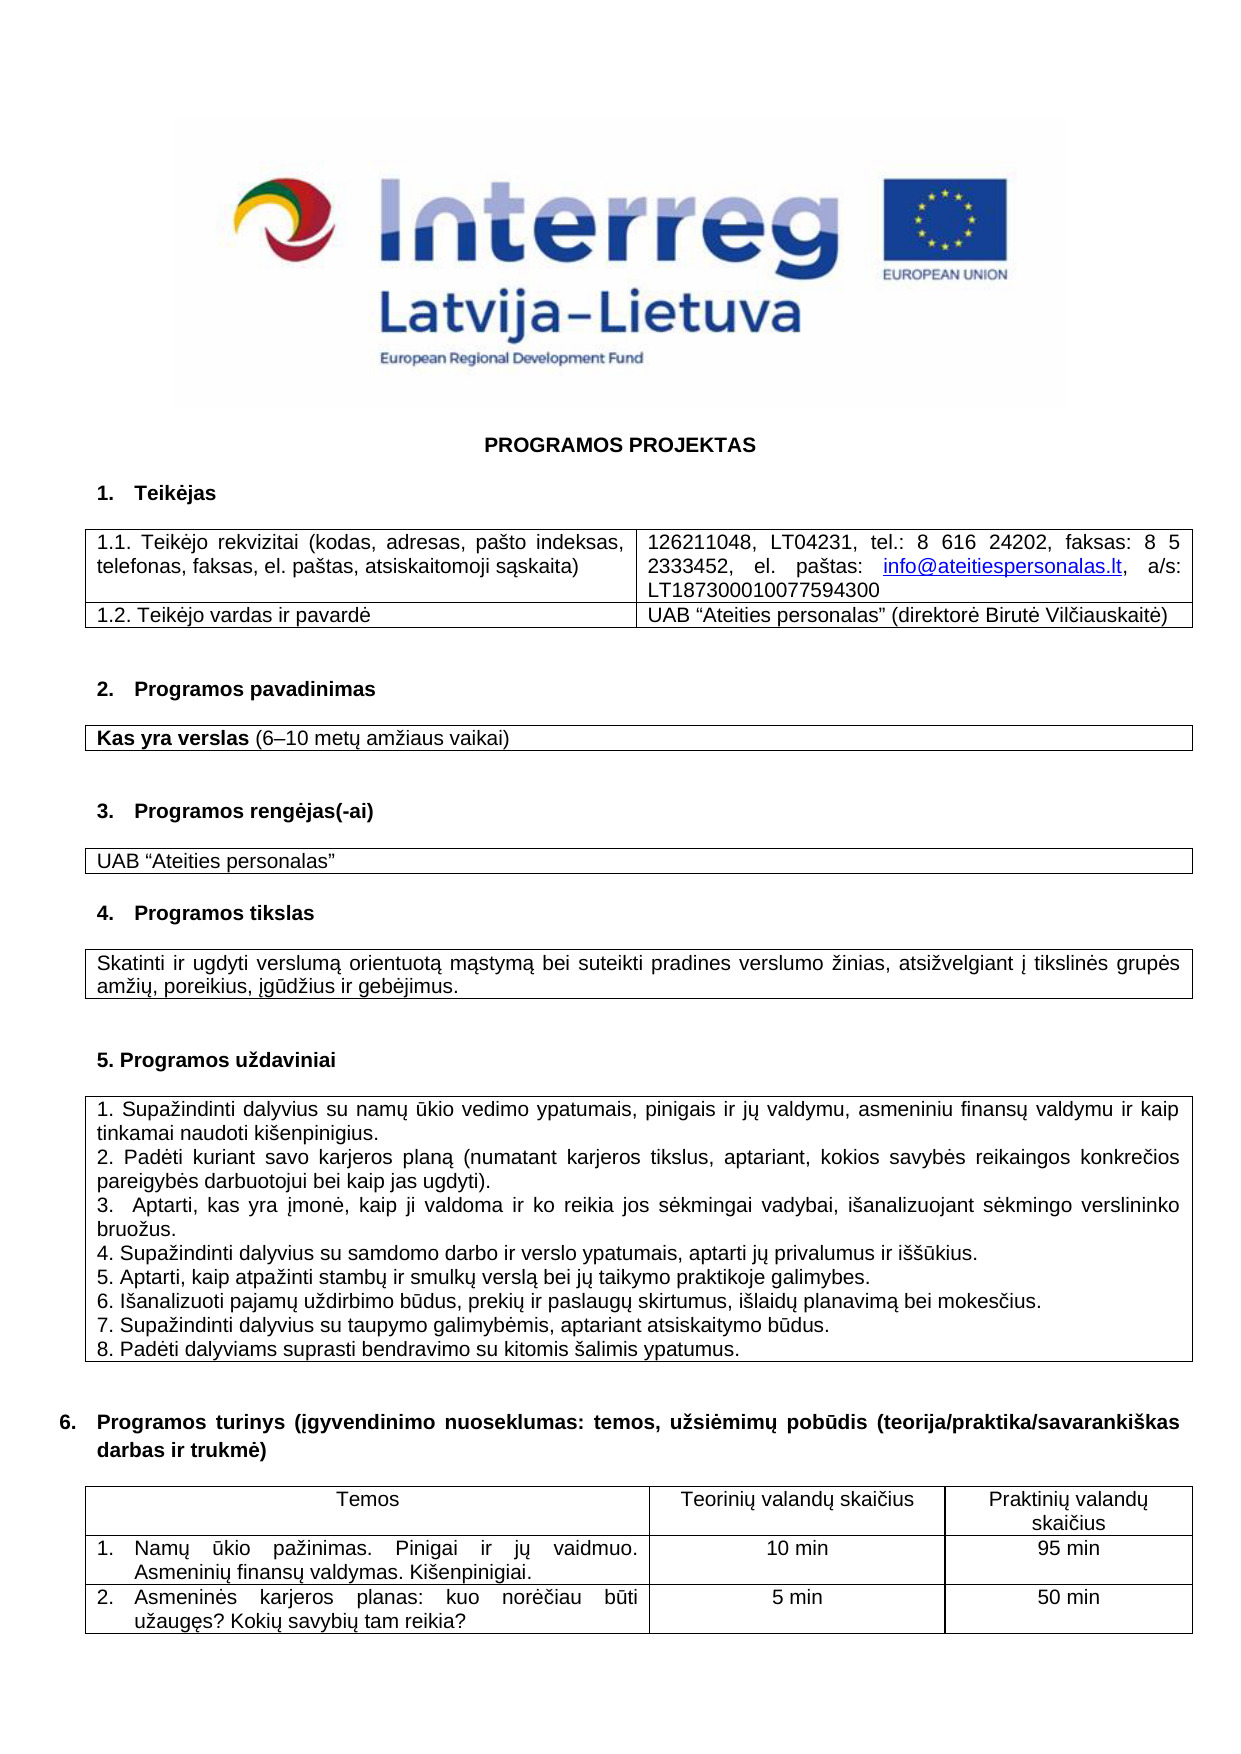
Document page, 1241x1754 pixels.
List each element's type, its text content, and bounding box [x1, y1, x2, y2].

table_header 126211048, LT04231, tel.: 8 616 24202, faksas: 8 5 2333452, el. paštas: info@ateitiespersonalas.lt, a/s: LT187300010077594300 [637, 530, 1192, 602]
table_header 1.1. Teikėjo rekvizitai (kodas, adresas, pašto indeksas, telefonas, faksas, el. paštas, atsiskaitomoji sąskaita) [86, 530, 636, 602]
table_cell 5 min [650, 1585, 944, 1633]
text 5. Programos uždaviniai [97, 1048, 1181, 1072]
table_cell 10 min [650, 1536, 944, 1584]
list Programos rengėjas(-ai) [97, 799, 1181, 823]
text PROGRAMOS PROJEKTAS [59, 432, 1181, 456]
table_header Temos [86, 1487, 649, 1535]
table_cell UAB “Ateities personalas” (direktorė Birutė Vilčiauskaitė) [637, 603, 1192, 627]
table_cell Asmeninės karjeros planas: kuo norėčiau būti užaugęs? Kokių savybių tam reikia? [86, 1585, 649, 1633]
table_header Praktinių valandų skaičius [946, 1487, 1192, 1535]
list Programos tikslas [97, 901, 1181, 925]
table_header Kas yra verslas (6–10 metų amžiaus vaikai) [86, 726, 1192, 750]
table_header 1. Supažindinti dalyvius su namų ūkio vedimo ypatumais, pinigais ir jų valdymu, asmeniniu finansų valdymu ir kaip tinkamai naudoti kišenpinigius. 2. Padėti kuriant savo karjeros planą (numatant karjeros tikslus, aptariant, kokios savybės reikaingos konkrečios pareigybės darbuotojui bei kaip jas ugdyti). 3. Aptarti, kas yra įmonė, kaip ji valdoma ir ko reikia jos sėkmingai vadybai, išanalizuojant sėkmingo verslininko bruožus. 4. Supažindinti dalyvius su samdomo darbo ir verslo ypatumais, aptarti jų privalumus ir iššūkius. 5. Aptarti, kaip atpažinti stambų ir smulkų verslą bei jų taikymo praktikoje galimybes. 6. Išanalizuoti pajamų uždirbimo būdus, prekių ir paslaugų skirtumus, išlaidų planavimą bei mokesčius. 7. Supažindinti dalyvius su taupymo galimybėmis, aptariant atsiskaitymo būdus. 8. Padėti dalyviams suprasti bendravimo su kitomis šalimis ypatumus. [86, 1097, 1192, 1361]
table_header Teorinių valandų skaičius [650, 1487, 944, 1535]
table_header Skatinti ir ugdyti verslumą orientuotą mąstymą bei suteikti pradines verslumo žinias, atsižvelgiant į tikslinės grupės amžių, poreikius, įgūdžius ir gebėjimus. [86, 950, 1192, 998]
table_cell 50 min [946, 1585, 1192, 1633]
table_cell 1.2. Teikėjo vardas ir pavardė [86, 603, 636, 627]
table_header UAB “Ateities personalas” [86, 849, 1192, 872]
list Teikėjas [97, 481, 1181, 505]
list Programos pavadinimas [97, 676, 1181, 700]
table_cell 95 min [946, 1536, 1192, 1584]
table_cell Namų ūkio pažinimas. Pinigai ir jų vaidmuo. Asmeninių finansų valdymas. Kišenpinigiai. [86, 1536, 649, 1584]
list Programos turinys (įgyvendinimo nuoseklumas: temos, užsiėmimų pobūdis (teorija/praktika/savarankiškas darbas ir trukmė) [59, 1410, 1181, 1461]
